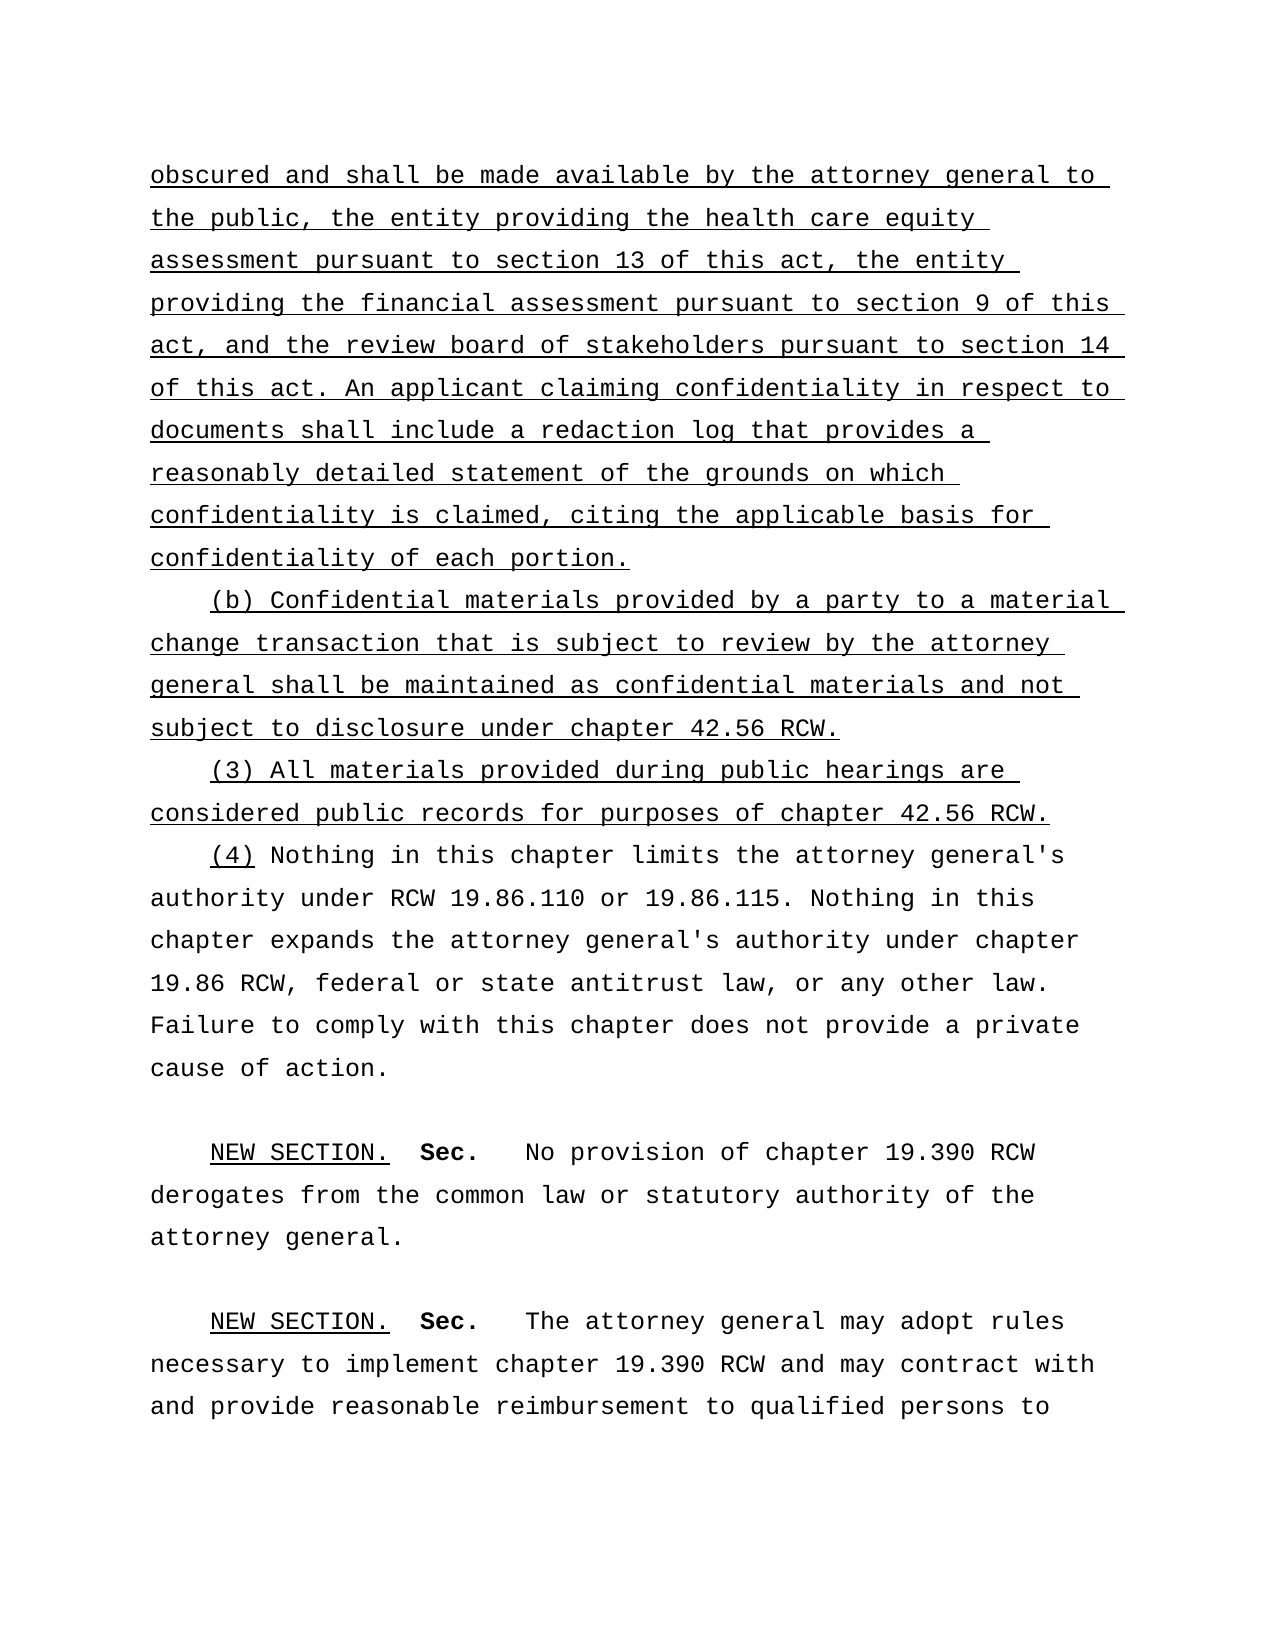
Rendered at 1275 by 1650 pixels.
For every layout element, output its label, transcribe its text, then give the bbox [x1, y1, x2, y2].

text (b) Confidential materials provided by a party to a material change transaction that is subject to review by the attorney general shall be maintained as confidential materials and not subject to disclosure under chapter 42.56 RCW. [150, 575, 1125, 745]
text (4) Nothing in this chapter limits the attorney general's authority under RCW 19.86.110 or 19.86.115. Nothing in this chapter expands the attorney general's authority under chapter 19.86 RCW, federal or state antitrust law, or any other law. Failure to comply with this chapter does not provide a private cause of action. [150, 830, 1125, 1085]
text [150, 1296, 1125, 1423]
text (3) All materials provided during public hearings are considered public records for purposes of chapter 42.56 RCW. [150, 745, 1125, 830]
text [150, 150, 1125, 314]
text NEW SECTION. Sec. No provision of chapter 19.390 RCW derogates from the common law or statutory authority of the attorney general. [150, 1127, 1125, 1254]
